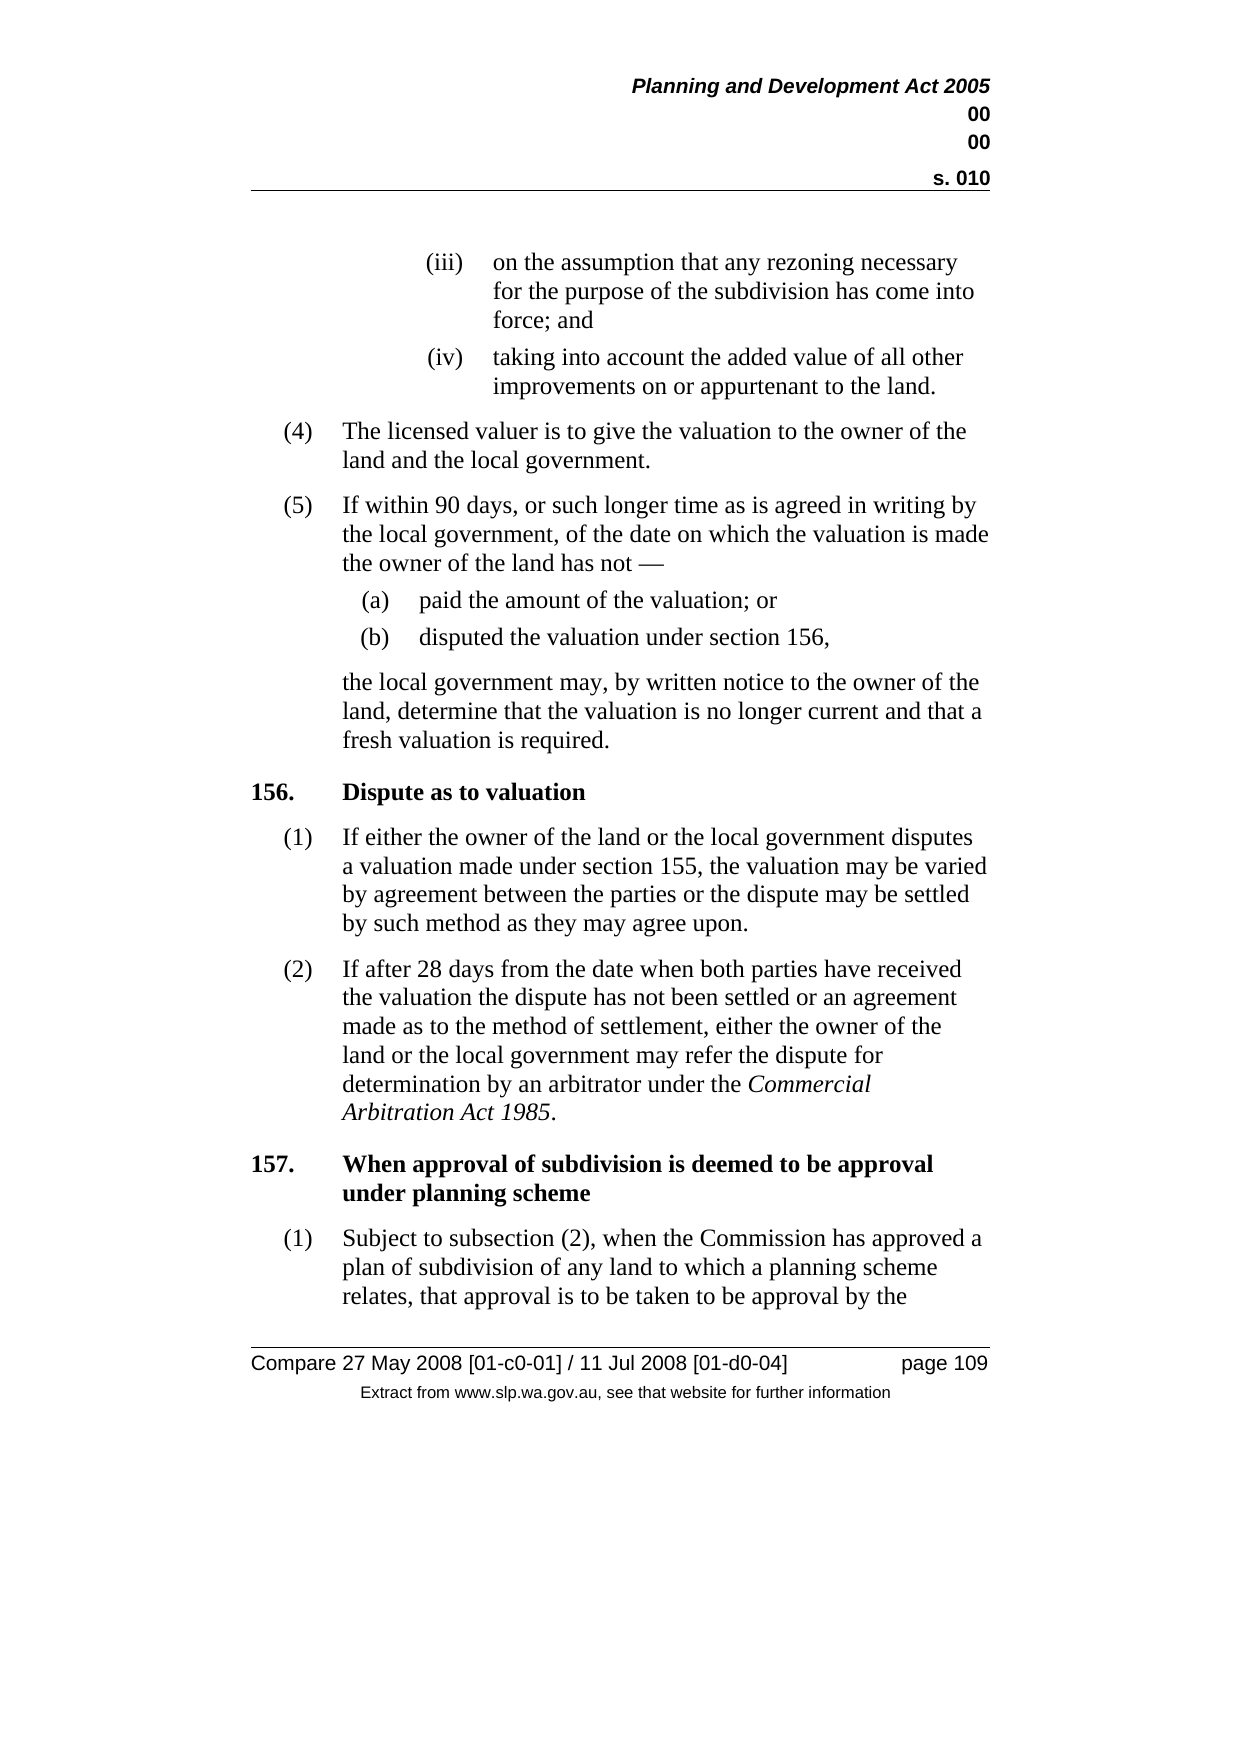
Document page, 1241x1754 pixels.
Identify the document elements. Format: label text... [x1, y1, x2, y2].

text (a) paid the amount of the valuation; or [251, 585, 990, 614]
text (5) If within 90 days, or such longer time as is agreed in writing by the local government, of the date on which the valuation is made the owner of the land has not — [251, 490, 990, 577]
text (1) If either the owner of the land or the local government disputes a valuation made under section 155, the valuation may be varied by agreement between the parties or the dispute may be settled by such method as they may agree upon. [251, 822, 990, 937]
text (4) The licensed valuer is to give the valuation to the owner of the land and the local government. [251, 416, 990, 474]
text (iv) taking into account the added value of all other improvements on or appurtenant to the land. [251, 342, 990, 399]
text the local government may, by written notice to the owner of the land, determine that the valuation is no longer current and that a fresh valuation is required. [251, 667, 990, 754]
subtitle 157. When approval of subdivision is deemed to be approval under planning scheme [251, 1149, 990, 1207]
text (2) If after 28 days from the date when both parties have received the valuation the dispute has not been settled or an agreement made as to the method of settlement, either the owner of the land or the local government may refer the dispute for determination by an arbitrator under the Commercial Arbitration Act 1985. [251, 954, 990, 1126]
subtitle 156. Dispute as to valuation [251, 777, 990, 805]
text (b) disputed the valuation under section 156, [251, 622, 990, 651]
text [251, 1223, 990, 1309]
text (iii) on the assumption that any rezoning necessary for the purpose of the subdivision has come into force; and [251, 247, 990, 334]
